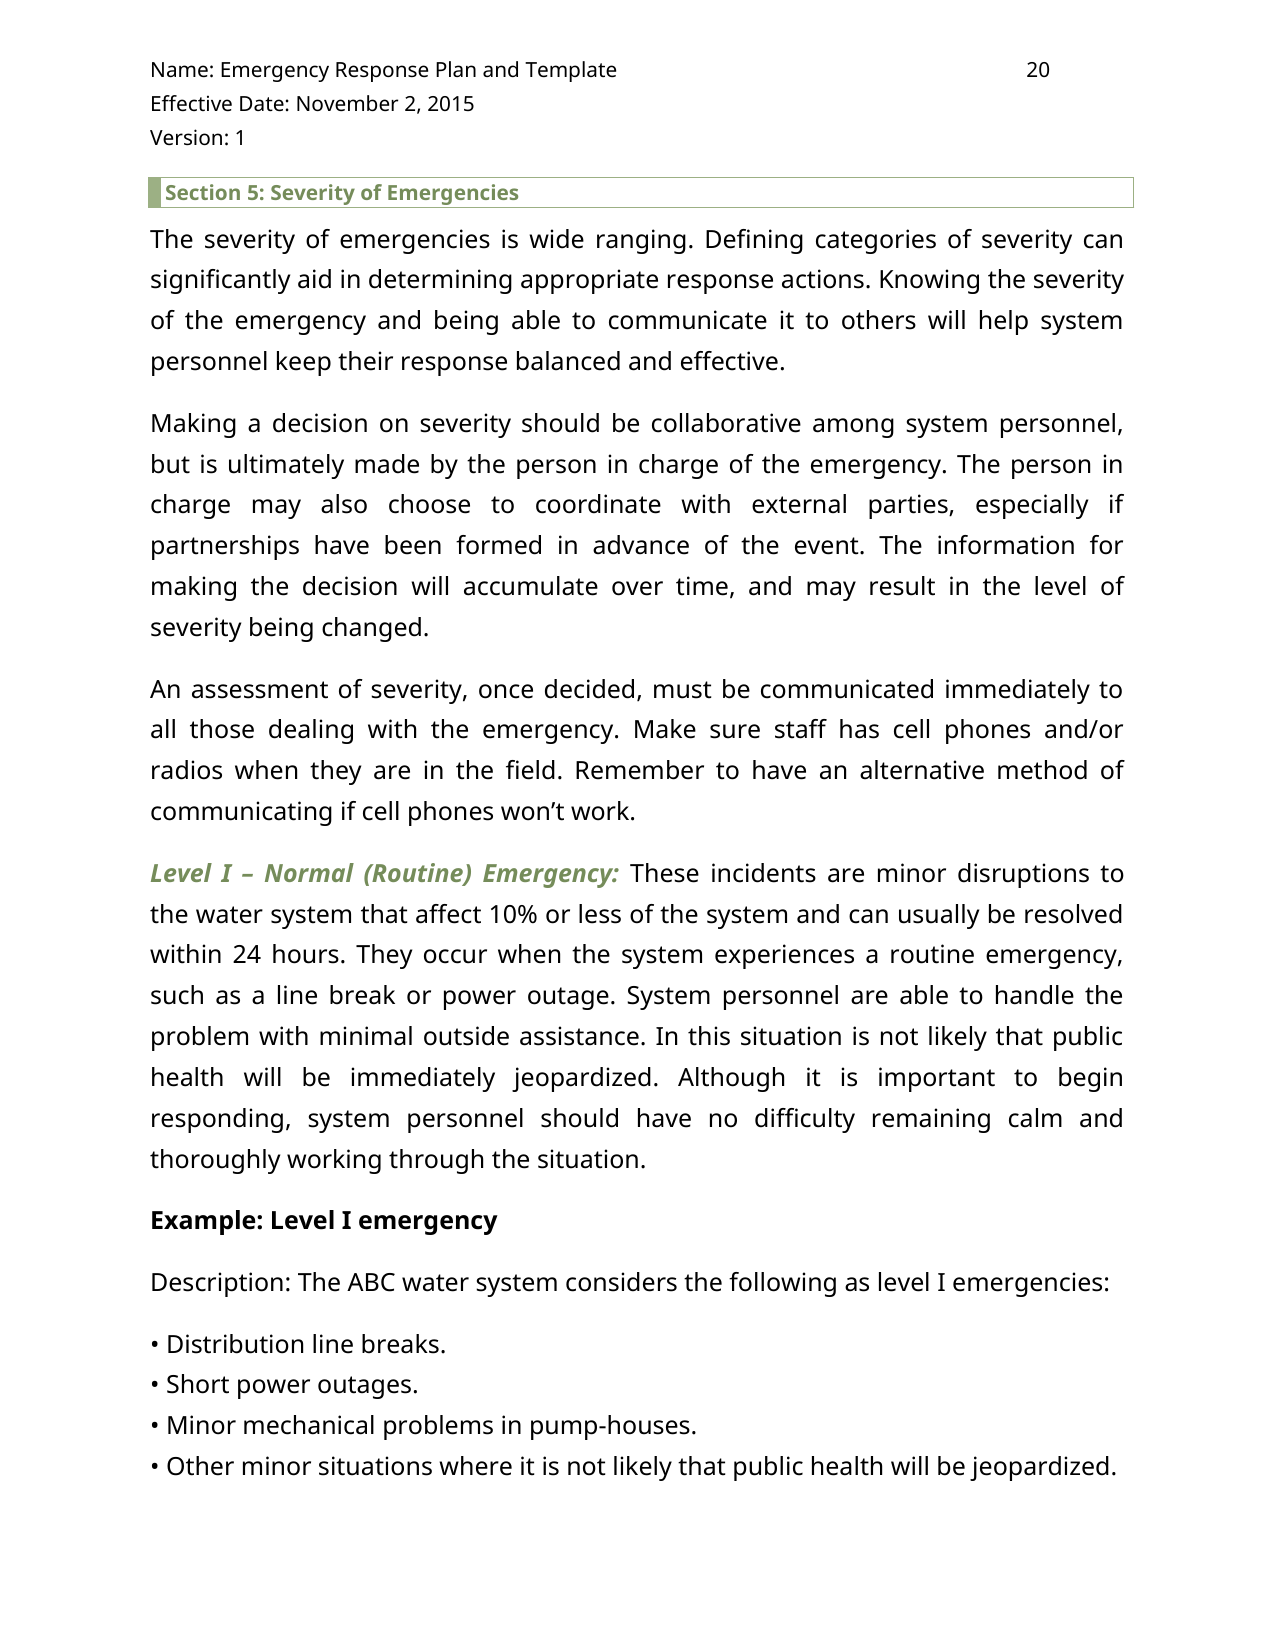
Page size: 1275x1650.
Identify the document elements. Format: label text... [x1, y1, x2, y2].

text Making a decision on severity should be collaborative among system personnel, but is ultimately made by the person in charge of the emergency. The person in charge may also choose to coordinate with external parties, especially if partnerships have been formed in advance of the event. The information for making the decision will accumulate over time, and may result in the level of severity being changed. [150, 406, 1125, 644]
text Level I – Normal (Routine) Emergency: These incidents are minor disruptions to the water system that affect 10% or less of the system and can usually be resolved within 24 hours. They occur when the system experiences a routine emergency, such as a line break or power outage. System personnel are able to handle the problem with minimal outside assistance. In this situation is not likely that public health will be immediately jeopardized. Although it is important to begin responding, system personnel should have no difficulty remaining calm and thoroughly working through the situation. [150, 856, 1125, 1175]
text Description: The ABC water system considers the following as level I emergencies: [150, 1265, 1125, 1299]
subtitle Section 5: Severity of Emergencies [161, 178, 1133, 207]
text The severity of emergencies is wide ranging. Defining categories of severity can significantly aid in determining appropriate response actions. Knowing the severity of the emergency and being able to communicate it to others will help system personnel keep their response balanced and effective. [150, 221, 1125, 378]
text • Distribution line breaks. [150, 1326, 1125, 1360]
text An assessment of severity, once decided, must be communicated immediately to all those dealing with the emergency. Make sure staff has cell phones and/or radios when they are in the field. Remember to have an alternative method of communicating if cell phones won’t work. [150, 671, 1125, 828]
text • Short power outages. [150, 1367, 1125, 1401]
text • Minor mechanical problems in pump-houses. [150, 1408, 1125, 1442]
text • Other minor situations where it is not likely that public health will be jeopardized. [150, 1449, 1125, 1483]
text Example: Level I emergency [150, 1203, 1125, 1237]
